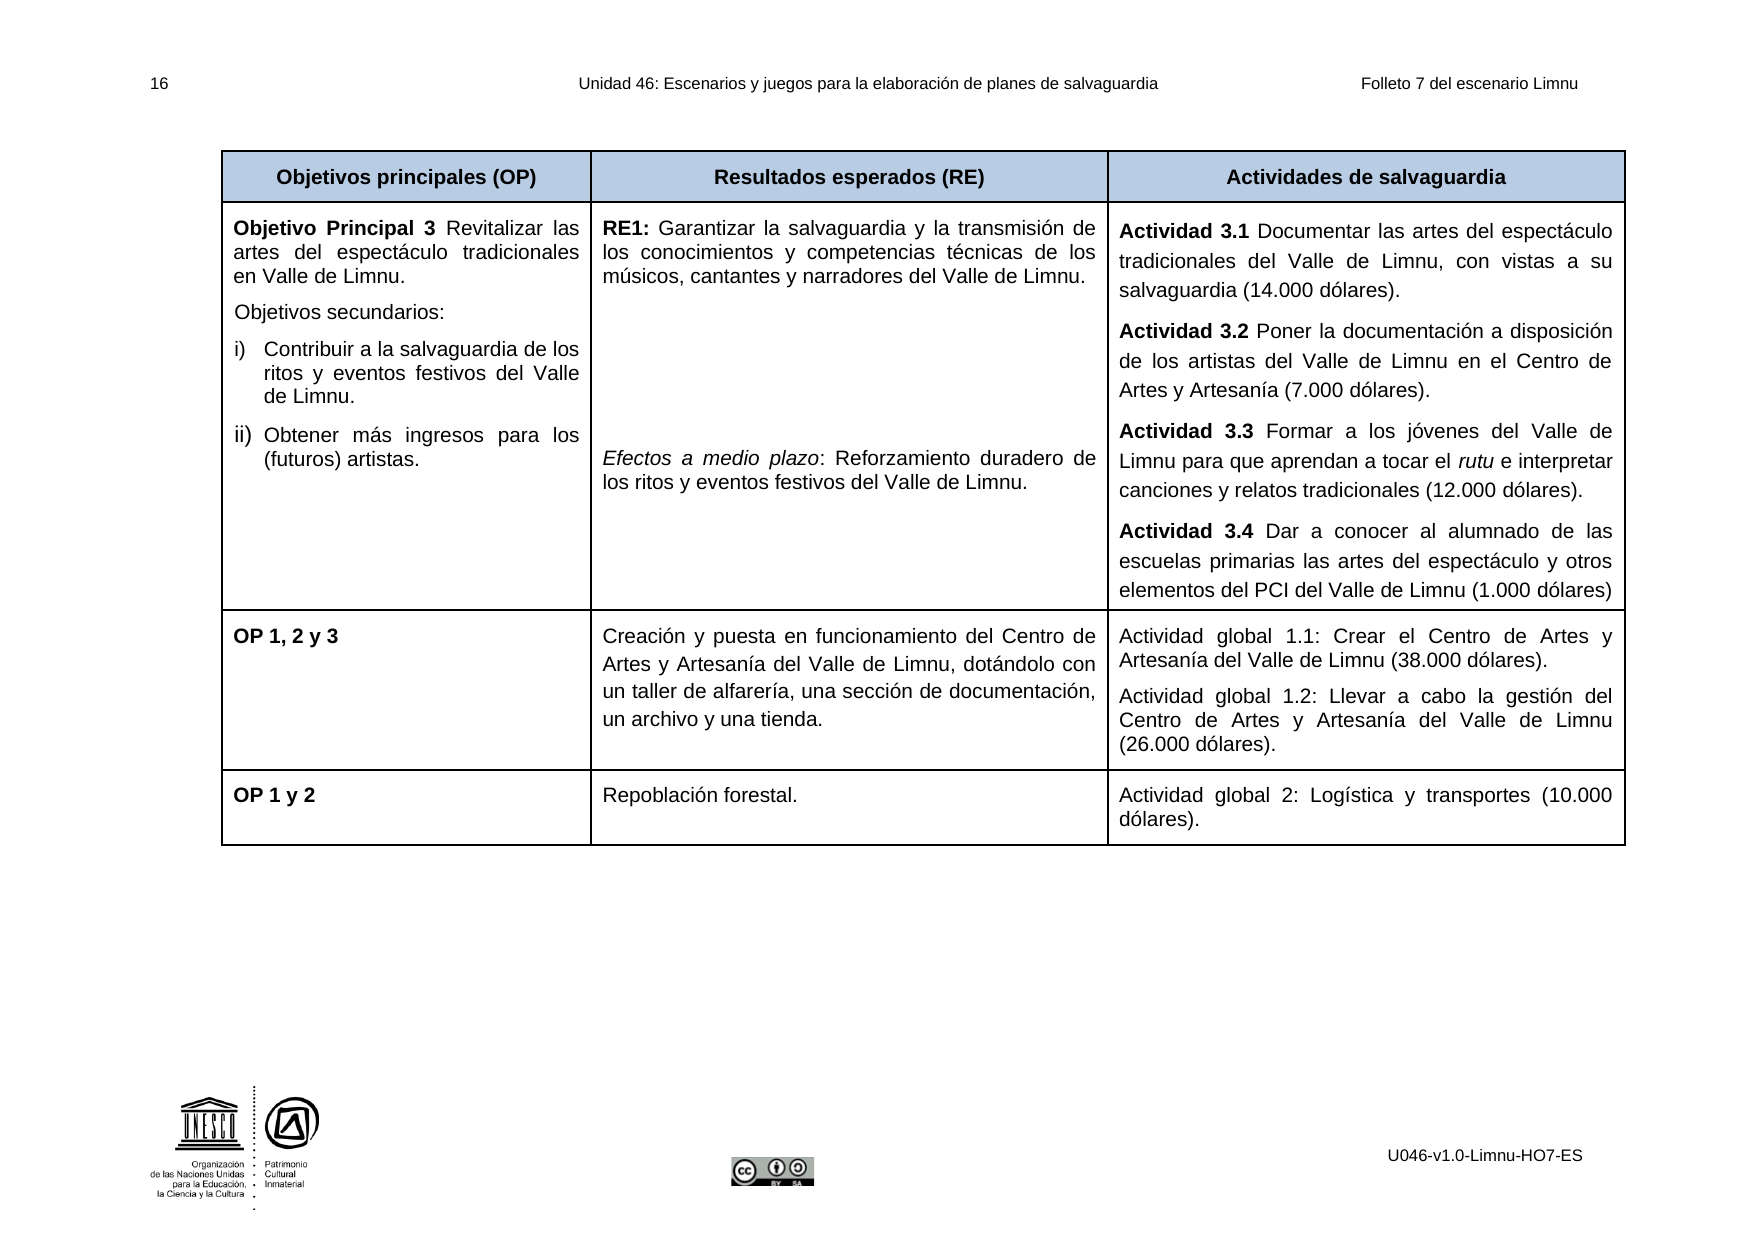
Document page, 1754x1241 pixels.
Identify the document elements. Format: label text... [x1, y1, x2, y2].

table_header Resultados esperados (RE) [592, 152, 1107, 201]
table_header Actividades de salvaguardia [1109, 152, 1624, 201]
table_cell OP 1, 2 y 3 [223, 611, 590, 769]
table_header Objetivos principales (OP) [223, 152, 590, 201]
table_cell Repoblación forestal. [592, 771, 1107, 844]
table_cell Objetivo Principal 3 Revitalizar las artes del espectáculo tradicionales en Valle de Limnu. Objetivos secundarios: Contribuir a la salvaguardia de los ritos y eventos festivos del Valle de Limnu. Obtener más ingresos para los (futuros) artistas. [223, 203, 590, 609]
table_cell Creación y puesta en funcionamiento del Centro de Artes y Artesanía del Valle de Limnu, dotándolo con un taller de alfarería, una sección de documentación, un archivo y una tienda. [592, 611, 1107, 769]
table_cell Actividad global 2: Logística y transportes (10.000 dólares). [1109, 771, 1624, 844]
table_cell OP 1 y 2 [223, 771, 590, 844]
table_cell Actividad 3.1 Documentar las artes del espectáculo tradicionales del Valle de Limnu, con vistas a su salvaguardia (14.000 dólares). Actividad 3.2 Poner la documentación a disposición de los artistas del Valle de Limnu en el Centro de Artes y Artesanía (7.000 dólares). Actividad 3.3 Formar a los jóvenes del Valle de Limnu para que aprendan a tocar el rutu e interpretar canciones y relatos tradicionales (12.000 dólares). Actividad 3.4 Dar a conocer al alumnado de las escuelas primarias las artes del espectáculo y otros elementos del PCI del Valle de Limnu (1.000 dólares) [1109, 203, 1624, 609]
picture [729, 1157, 814, 1186]
picture [150, 1086, 319, 1210]
table_cell RE1: Garantizar la salvaguardia y la transmisión de los conocimientos y competencias técnicas de los músicos, cantantes y narradores del Valle de Limnu. Efectos a medio plazo: Reforzamiento duradero de los ritos y eventos festivos del Valle de Limnu. [592, 203, 1107, 609]
table_cell Actividad global 1.1: Crear el Centro de Artes y Artesanía del Valle de Limnu (38.000 dólares). Actividad global 1.2: Llevar a cabo la gestión del Centro de Artes y Artesanía del Valle de Limnu (26.000 dólares). [1109, 611, 1624, 769]
